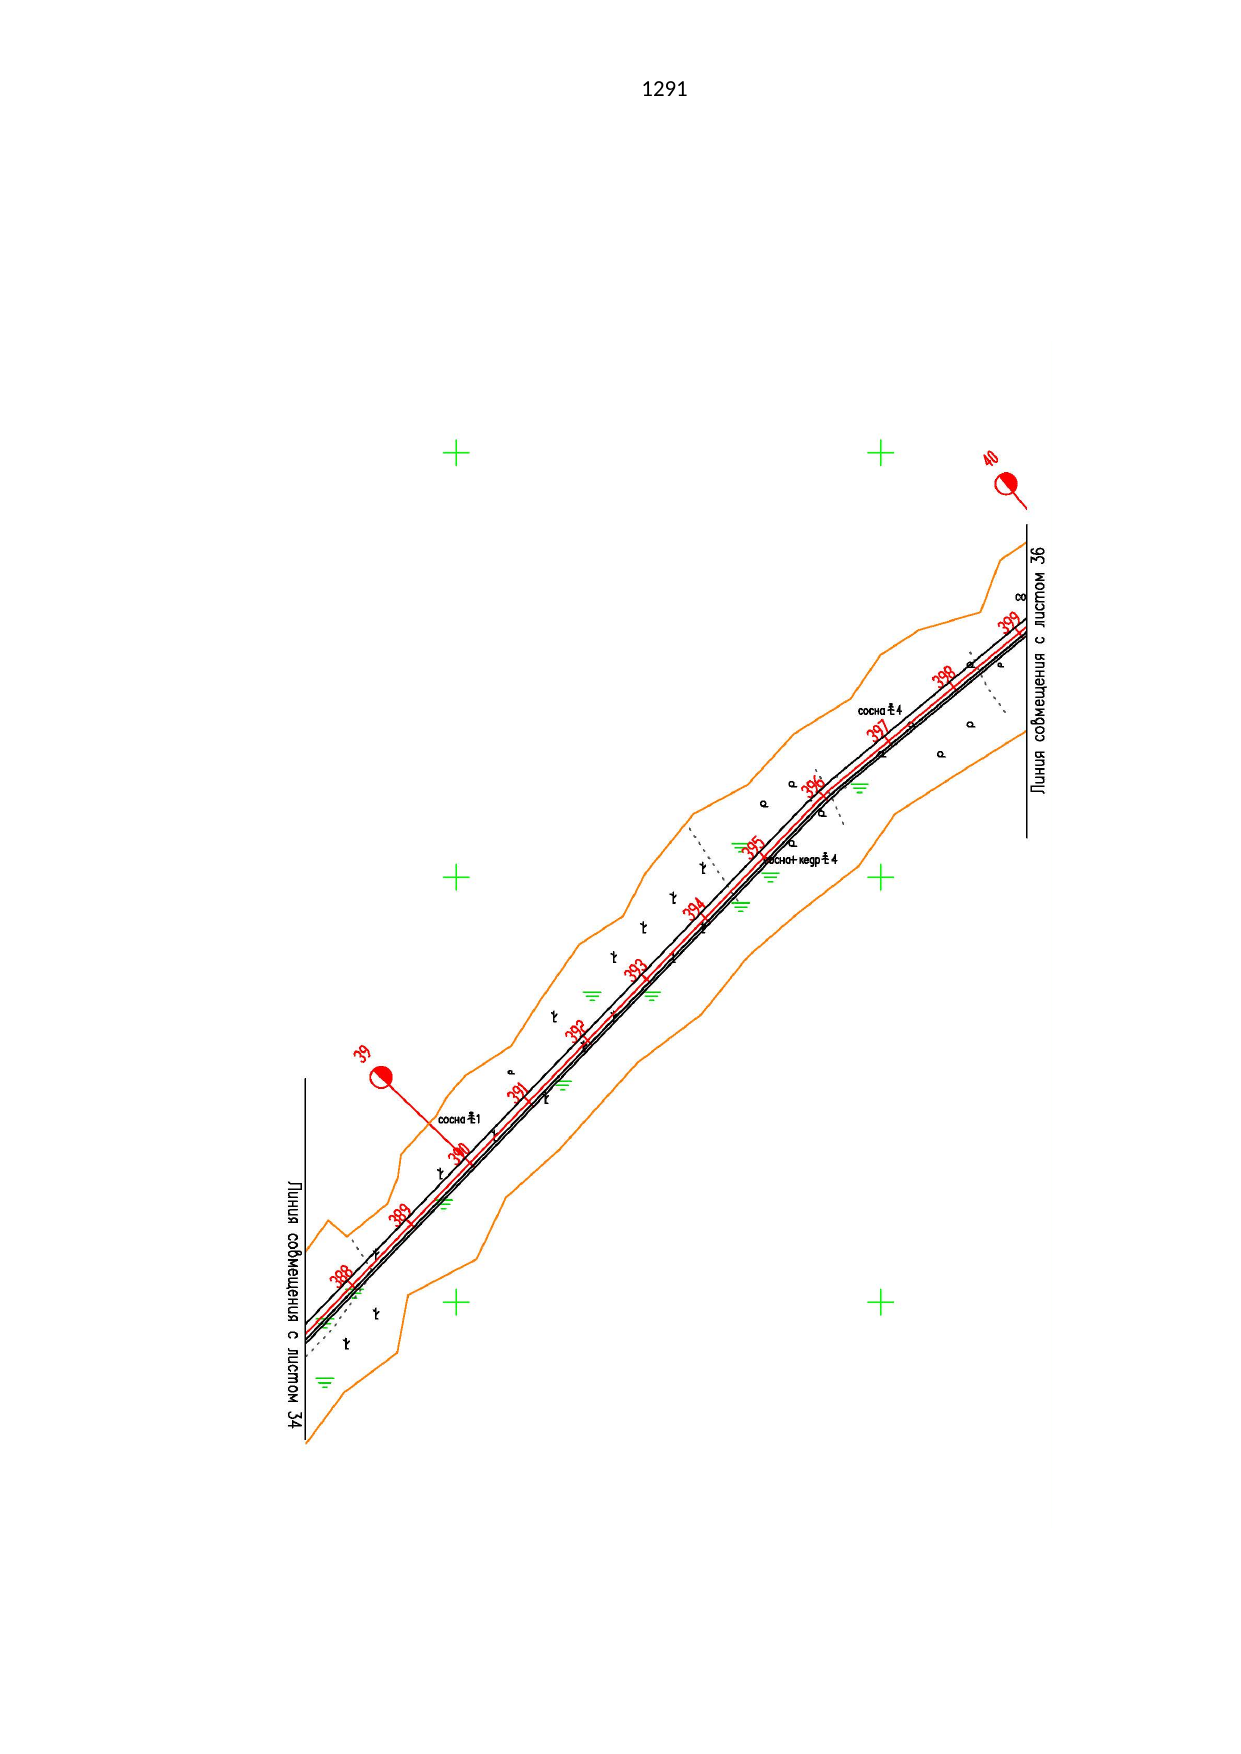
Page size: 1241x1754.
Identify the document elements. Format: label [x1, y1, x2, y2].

picture [276, 341, 1053, 1528]
